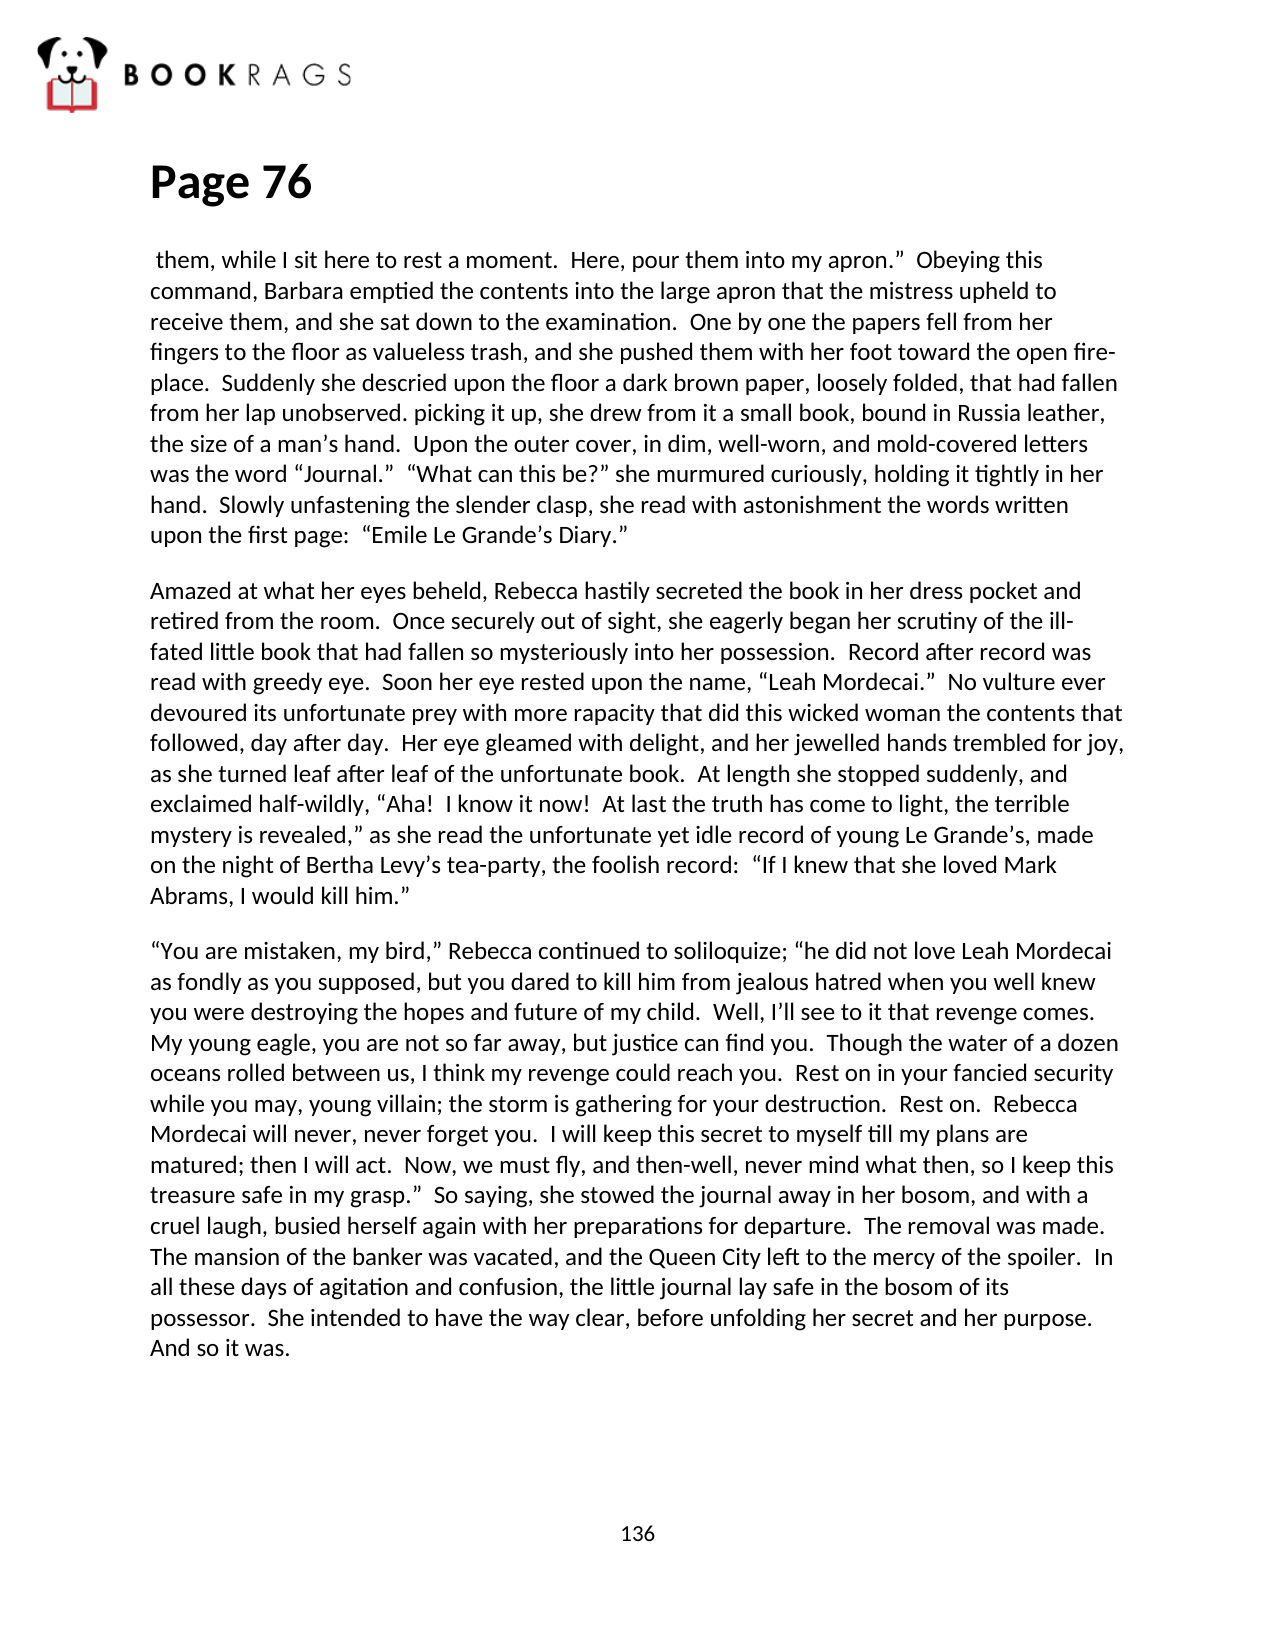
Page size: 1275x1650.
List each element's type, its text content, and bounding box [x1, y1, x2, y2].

text “You are mistaken, my bird,” Rebecca continued to soliloquize; “he did not love Leah Mordecai as fondly as you supposed, but you dared to kill him from jealous hatred when you well knew you were destroying the hopes and future of my child. Well, I’ll see to it that revenge comes. My young eagle, you are not so far away, but justice can find you. Though the water of a dozen oceans rolled between us, I think my revenge could reach you. Rest on in your fancied security while you may, young villain; the storm is gathering for your destruction. Rest on. Rebecca Mordecai will never, never forget you. I will keep this secret to myself till my plans are matured; then I will act. Now, we must fly, and then-well, never mind what then, so I keep this treasure safe in my grasp.” So saying, she stowed the journal away in her bosom, and with a cruel laugh, busied herself again with her preparations for departure. The removal was made. The mansion of the banker was vacated, and the Queen City left to the mercy of the spoiler. In all these days of agitation and confusion, the little journal lay safe in the bosom of its possessor. She intended to have the way clear, before unfolding her secret and her purpose. And so it was. [150, 936, 1125, 1363]
text Amazed at what her eyes beheld, Rebecca hastily secreted the book in her dress pocket and retired from the room. Once securely out of sight, she eagerly began her scrutiny of the ill-fated little book that had fallen so mysteriously into her possession. Record after record was read with greedy eye. Soon her eye rested upon the name, “Leah Mordecai.” No vulture ever devoured its unfortunate prey with more rapacity that did this wicked woman the contents that followed, day after day. Her eye gleamed with delight, and her jewelled hands trembled for joy, as she turned leaf after leaf of the unfortunate book. At length she stopped suddenly, and exclaimed half-wildly, “Aha! I know it now! At last the truth has come to light, the terrible mystery is revealed,” as she read the unfortunate yet idle record of young Le Grande’s, made on the night of Bertha Levy’s tea-party, the foolish record: “If I knew that she loved Mark Abrams, I would kill him.” [150, 575, 1125, 911]
picture [37, 37, 351, 113]
text Page 76 [150, 150, 1125, 211]
text them, while I sit here to rest a moment. Here, pour them into my apron.” Obeying this command, Barbara emptied the contents into the large apron that the mistress upheld to receive them, and she sat down to the examination. One by one the papers fell from her fingers to the floor as valueless trash, and she pushed them with her foot toward the open fire-place. Suddenly she descried upon the floor a dark brown paper, loosely folded, that had fallen from her lap unobserved. picking it up, she drew from it a small book, bound in Russia leather, the size of a man’s hand. Upon the outer cover, in dim, well-worn, and mold-covered letters was the word “Journal.” “What can this be?” she murmured curiously, holding it tightly in her hand. Slowly unfastening the slender clasp, she read with astonishment the words written upon the first page: “Emile Le Grande’s Diary.” [150, 244, 1125, 550]
